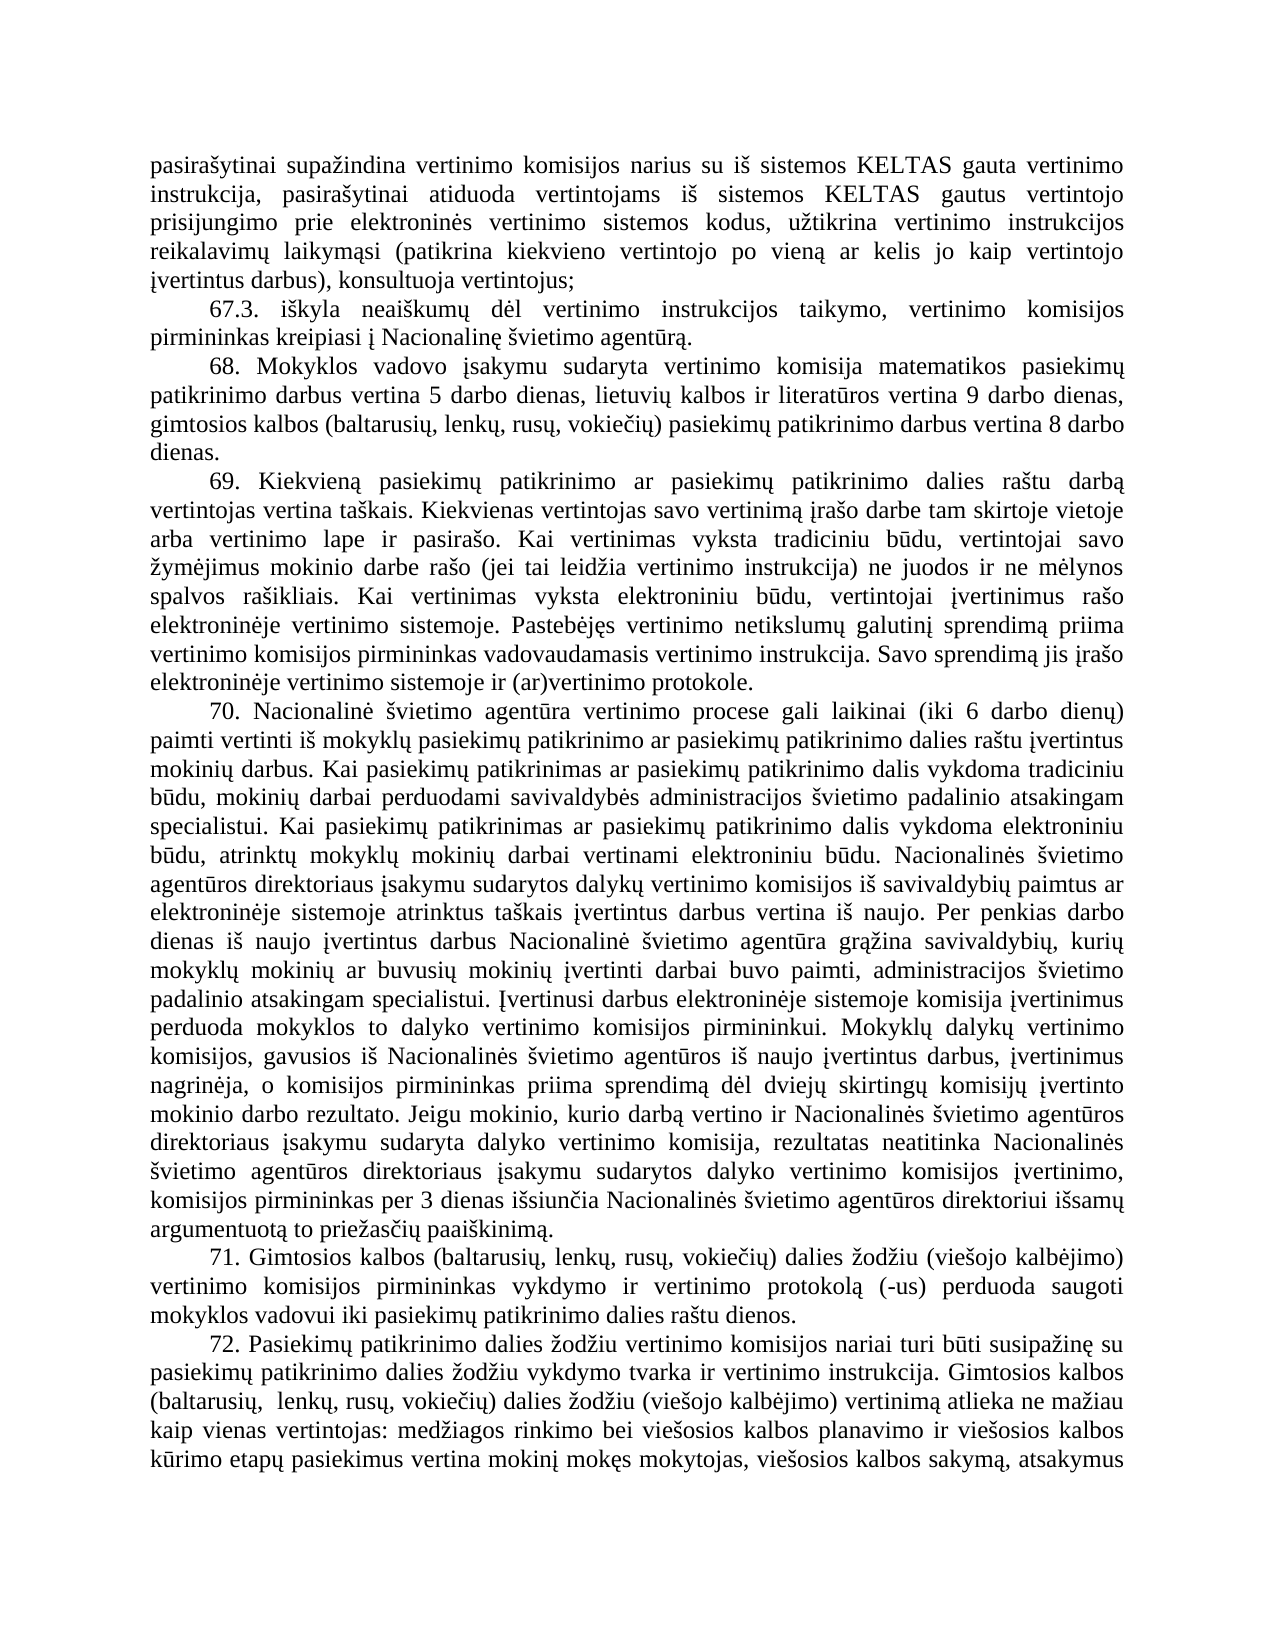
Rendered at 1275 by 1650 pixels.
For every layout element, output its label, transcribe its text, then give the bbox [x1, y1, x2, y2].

text 71. Gimtosios kalbos (baltarusių, lenkų, rusų, vokiečių) dalies žodžiu (viešojo kalbėjimo) vertinimo komisijos pirmininkas vykdymo ir vertinimo protokolą (-us) perduoda saugoti mokyklos vadovui iki pasiekimų patikrinimo dalies raštu dienos. [150, 1242, 1125, 1329]
text 67.3. iškyla neaiškumų dėl vertinimo instrukcijos taikymo, vertinimo komisijos pirmininkas kreipiasi į Nacionalinę švietimo agentūrą. [150, 294, 1125, 351]
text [150, 150, 1125, 294]
text 70. Nacionalinė švietimo agentūra vertinimo procese gali laikinai (iki 6 darbo dienų) paimti vertinti iš mokyklų pasiekimų patikrinimo ar pasiekimų patikrinimo dalies raštu įvertintus mokinių darbus. Kai pasiekimų patikrinimas ar pasiekimų patikrinimo dalis vykdoma tradiciniu būdu, mokinių darbai perduodami savivaldybės administracijos švietimo padalinio atsakingam specialistui. Kai pasiekimų patikrinimas ar pasiekimų patikrinimo dalis vykdoma elektroniniu būdu, atrinktų mokyklų mokinių darbai vertinami elektroniniu būdu. Nacionalinės švietimo agentūros direktoriaus įsakymu sudarytos dalykų vertinimo komisijos iš savivaldybių paimtus ar elektroninėje sistemoje atrinktus taškais įvertintus darbus vertina iš naujo. Per penkias darbo dienas iš naujo įvertintus darbus Nacionalinė švietimo agentūra grąžina savivaldybių, kurių mokyklų mokinių ar buvusių mokinių įvertinti darbai buvo paimti, administracijos švietimo padalinio atsakingam specialistui. Įvertinusi darbus elektroninėje sistemoje komisija įvertinimus perduoda mokyklos to dalyko vertinimo komisijos pirmininkui. Mokyklų dalykų vertinimo komisijos, gavusios iš Nacionalinės švietimo agentūros iš naujo įvertintus darbus, įvertinimus nagrinėja, o komisijos pirmininkas priima sprendimą dėl dviejų skirtingų komisijų įvertinto mokinio darbo rezultato. Jeigu mokinio, kurio darbą vertino ir Nacionalinės švietimo agentūros direktoriaus įsakymu sudaryta dalyko vertinimo komisija, rezultatas neatitinka Nacionalinės švietimo agentūros direktoriaus įsakymu sudarytos dalyko vertinimo komisijos įvertinimo, komisijos pirmininkas per 3 dienas išsiunčia Nacionalinės švietimo agentūros direktoriui išsamų argumentuotą to priežasčių paaiškinimą. [150, 696, 1125, 1242]
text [150, 1329, 1125, 1472]
text 68. Mokyklos vadovo įsakymu sudaryta vertinimo komisija matematikos pasiekimų patikrinimo darbus vertina 5 darbo dienas, lietuvių kalbos ir literatūros vertina 9 darbo dienas, gimtosios kalbos (baltarusių, lenkų, rusų, vokiečių) pasiekimų patikrinimo darbus vertina 8 darbo dienas. [150, 351, 1125, 466]
text 69. Kiekvieną pasiekimų patikrinimo ar pasiekimų patikrinimo dalies raštu darbą vertintojas vertina taškais. Kiekvienas vertintojas savo vertinimą įrašo darbe tam skirtoje vietoje arba vertinimo lape ir pasirašo. Kai vertinimas vyksta tradiciniu būdu, vertintojai savo žymėjimus mokinio darbe rašo (jei tai leidžia vertinimo instrukcija) ne juodos ir ne mėlynos spalvos rašikliais. Kai vertinimas vyksta elektroniniu būdu, vertintojai įvertinimus rašo elektroninėje vertinimo sistemoje. Pastebėjęs vertinimo netikslumų galutinį sprendimą priima vertinimo komisijos pirmininkas vadovaudamasis vertinimo instrukcija. Savo sprendimą jis įrašo elektroninėje vertinimo sistemoje ir (ar)vertinimo protokole. [150, 466, 1125, 696]
